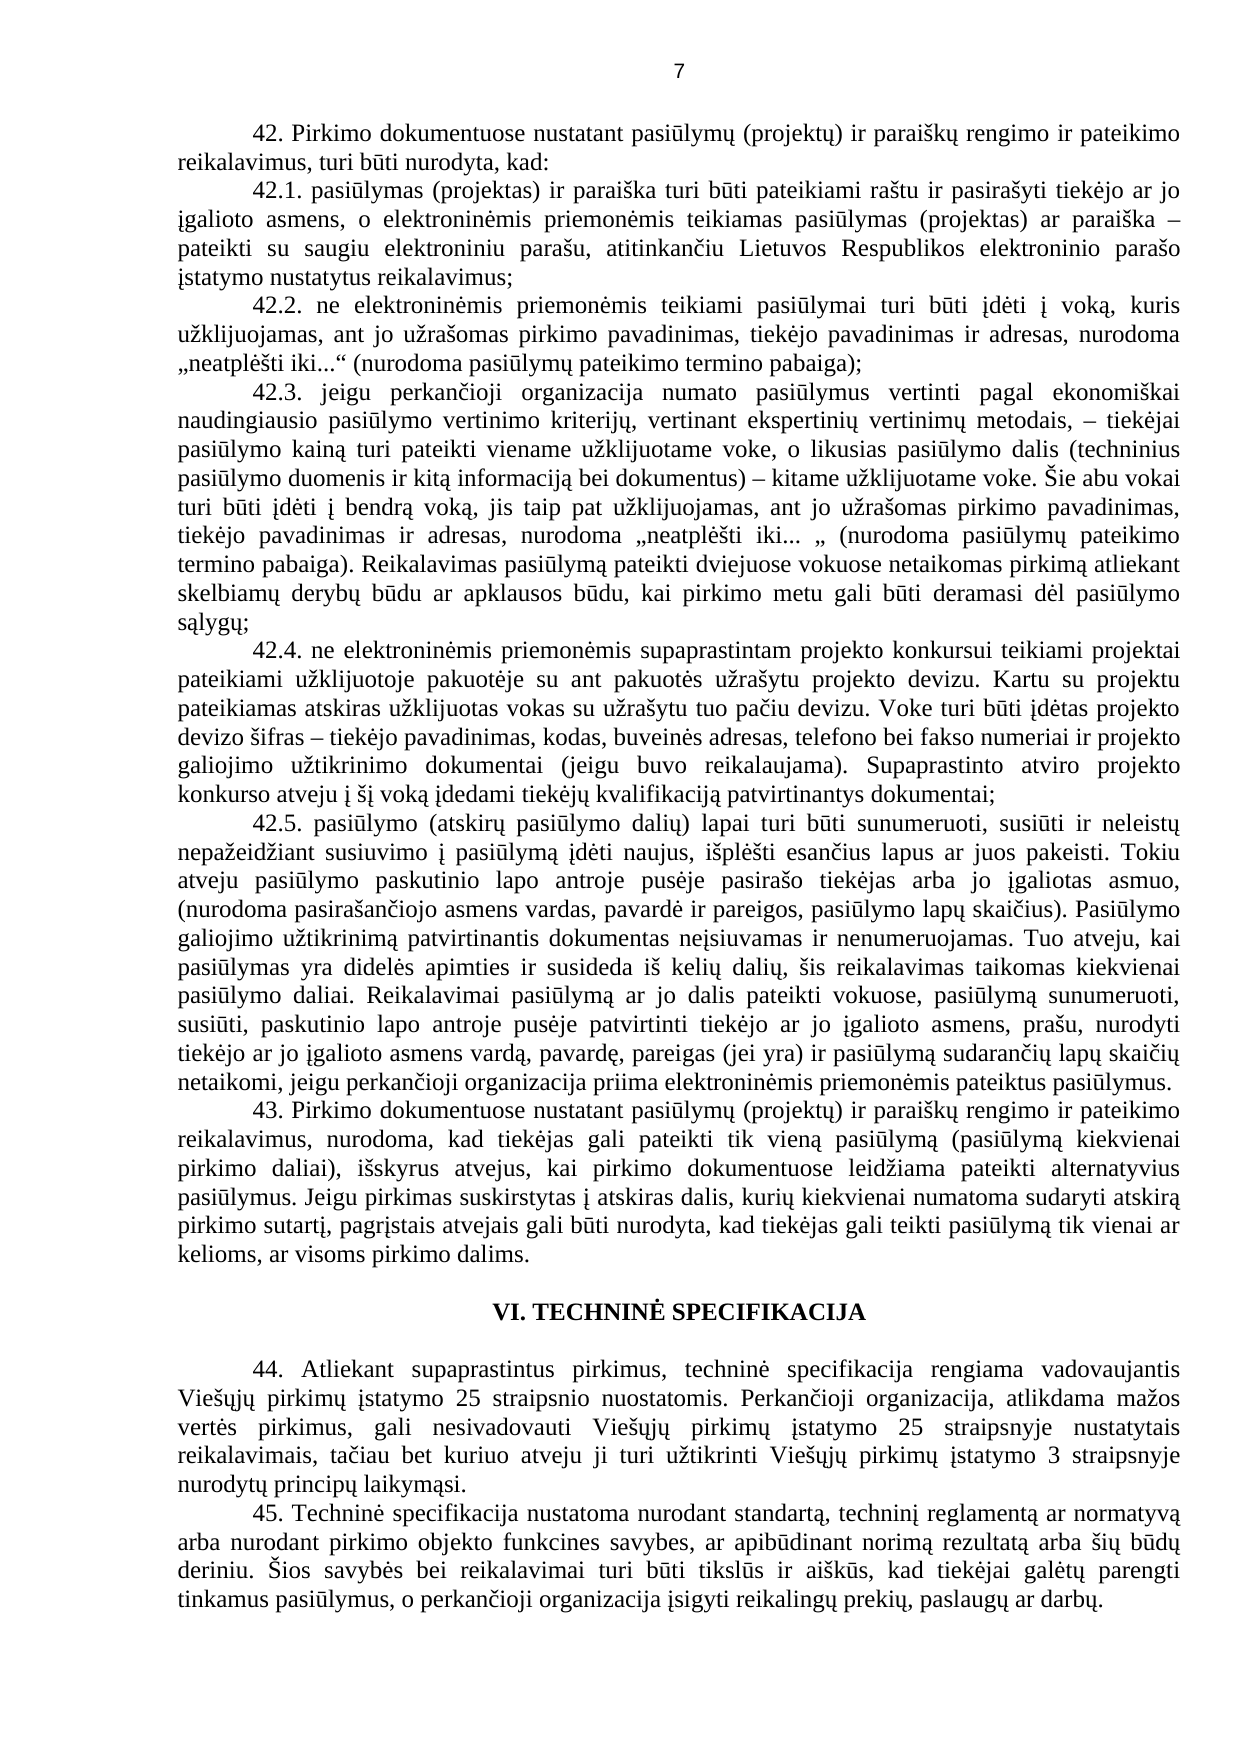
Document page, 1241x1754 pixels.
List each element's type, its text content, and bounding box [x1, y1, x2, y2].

text 42.1. pasiūlymas (projektas) ir paraiška turi būti pateikiami raštu ir pasirašyti tiekėjo ar jo įgalioto asmens, o elektroninėmis priemonėmis teikiamas pasiūlymas (projektas) ar paraiška – pateikti su saugiu elektroniniu parašu, atitinkančiu Lietuvos Respublikos elektroninio parašo įstatymo nustatytus reikalavimus; [177, 176, 1181, 291]
text 45. Techninė specifikacija nustatoma nurodant standartą, techninį reglamentą ar normatyvą arba nurodant pirkimo objekto funkcines savybes, ar apibūdinant norimą rezultatą arba šių būdų deriniu. Šios savybės bei reikalavimai turi būti tikslūs ir aiškūs, kad tiekėjai galėtų parengti tinkamus pasiūlymus, o perkančioji organizacija įsigyti reikalingų prekių, paslaugų ar darbų. [177, 1498, 1181, 1613]
text 42.4. ne elektroninėmis priemonėmis supaprastintam projekto konkursui teikiami projektai pateikiami užklijuotoje pakuotėje su ant pakuotės užrašytu projekto devizu. Kartu su projektu pateikiamas atskiras užklijuotas vokas su užrašytu tuo pačiu devizu. Voke turi būti įdėtas projekto devizo šifras – tiekėjo pavadinimas, kodas, buveinės adresas, telefono bei fakso numeriai ir projekto galiojimo užtikrinimo dokumentai (jeigu buvo reikalaujama). Supaprastinto atviro projekto konkurso atveju į šį voką įdedami tiekėjų kvalifikaciją patvirtinantys dokumentai; [177, 636, 1181, 808]
text 42.5. pasiūlymo (atskirų pasiūlymo dalių) lapai turi būti sunumeruoti, susiūti ir neleistų nepažeidžiant susiuvimo į pasiūlymą įdėti naujus, išplėšti esančius lapus ar juos pakeisti. Tokiu atveju pasiūlymo paskutinio lapo antroje pusėje pasirašo tiekėjas arba jo įgaliotas asmuo, (nurodoma pasirašančiojo asmens vardas, pavardė ir pareigos, pasiūlymo lapų skaičius). Pasiūlymo galiojimo užtikrinimą patvirtinantis dokumentas neįsiuvamas ir nenumeruojamas. Tuo atveju, kai pasiūlymas yra didelės apimties ir susideda iš kelių dalių, šis reikalavimas taikomas kiekvienai pasiūlymo daliai. Reikalavimai pasiūlymą ar jo dalis pateikti vokuose, pasiūlymą sunumeruoti, susiūti, paskutinio lapo antroje pusėje patvirtinti tiekėjo ar jo įgalioto asmens, prašu, nurodyti tiekėjo ar jo įgalioto asmens vardą, pavardę, pareigas (jei yra) ir pasiūlymą sudarančių lapų skaičių netaikomi, jeigu perkančioji organizacija priima elektroninėmis priemonėmis pateiktus pasiūlymus. [177, 808, 1181, 1096]
text 43. Pirkimo dokumentuose nustatant pasiūlymų (projektų) ir paraiškų rengimo ir pateikimo reikalavimus, nurodoma, kad tiekėjas gali pateikti tik vieną pasiūlymą (pasiūlymą kiekvienai pirkimo daliai), išskyrus atvejus, kai pirkimo dokumentuose leidžiama pateikti alternatyvius pasiūlymus. Jeigu pirkimas suskirstytas į atskiras dalis, kurių kiekvienai numatoma sudaryti atskirą pirkimo sutartį, pagrįstais atvejais gali būti nurodyta, kad tiekėjas gali teikti pasiūlymą tik vienai ar kelioms, ar visoms pirkimo dalims. [177, 1096, 1181, 1268]
text VI. TECHNINĖ SPECIFIKACIJA [177, 1297, 1181, 1326]
text 42.3. jeigu perkančioji organizacija numato pasiūlymus vertinti pagal ekonomiškai naudingiausio pasiūlymo vertinimo kriterijų, vertinant ekspertinių vertinimų metodais, – tiekėjai pasiūlymo kainą turi pateikti viename užklijuotame voke, o likusias pasiūlymo dalis (techninius pasiūlymo duomenis ir kitą informaciją bei dokumentus) – kitame užklijuotame voke. Šie abu vokai turi būti įdėti į bendrą voką, jis taip pat užklijuojamas, ant jo užrašomas pirkimo pavadinimas, tiekėjo pavadinimas ir adresas, nurodoma „neatplėšti iki... „ (nurodoma pasiūlymų pateikimo termino pabaiga). Reikalavimas pasiūlymą pateikti dviejuose vokuose netaikomas pirkimą atliekant skelbiamų derybų būdu ar apklausos būdu, kai pirkimo metu gali būti deramasi dėl pasiūlymo sąlygų; [177, 377, 1181, 636]
text 42. Pirkimo dokumentuose nustatant pasiūlymų (projektų) ir paraiškų rengimo ir pateikimo reikalavimus, turi būti nurodyta, kad: [177, 118, 1181, 176]
text 42.2. ne elektroninėmis priemonėmis teikiami pasiūlymai turi būti įdėti į voką, kuris užklijuojamas, ant jo užrašomas pirkimo pavadinimas, tiekėjo pavadinimas ir adresas, nurodoma „neatplėšti iki...“ (nurodoma pasiūlymų pateikimo termino pabaiga); [177, 291, 1181, 377]
text 44. Atliekant supaprastintus pirkimus, techninė specifikacija rengiama vadovaujantis Viešųjų pirkimų įstatymo 25 straipsnio nuostatomis. Perkančioji organizacija, atlikdama mažos vertės pirkimus, gali nesivadovauti Viešųjų pirkimų įstatymo 25 straipsnyje nustatytais reikalavimais, tačiau bet kuriuo atveju ji turi užtikrinti Viešųjų pirkimų įstatymo 3 straipsnyje nurodytų principų laikymąsi. [177, 1354, 1181, 1498]
